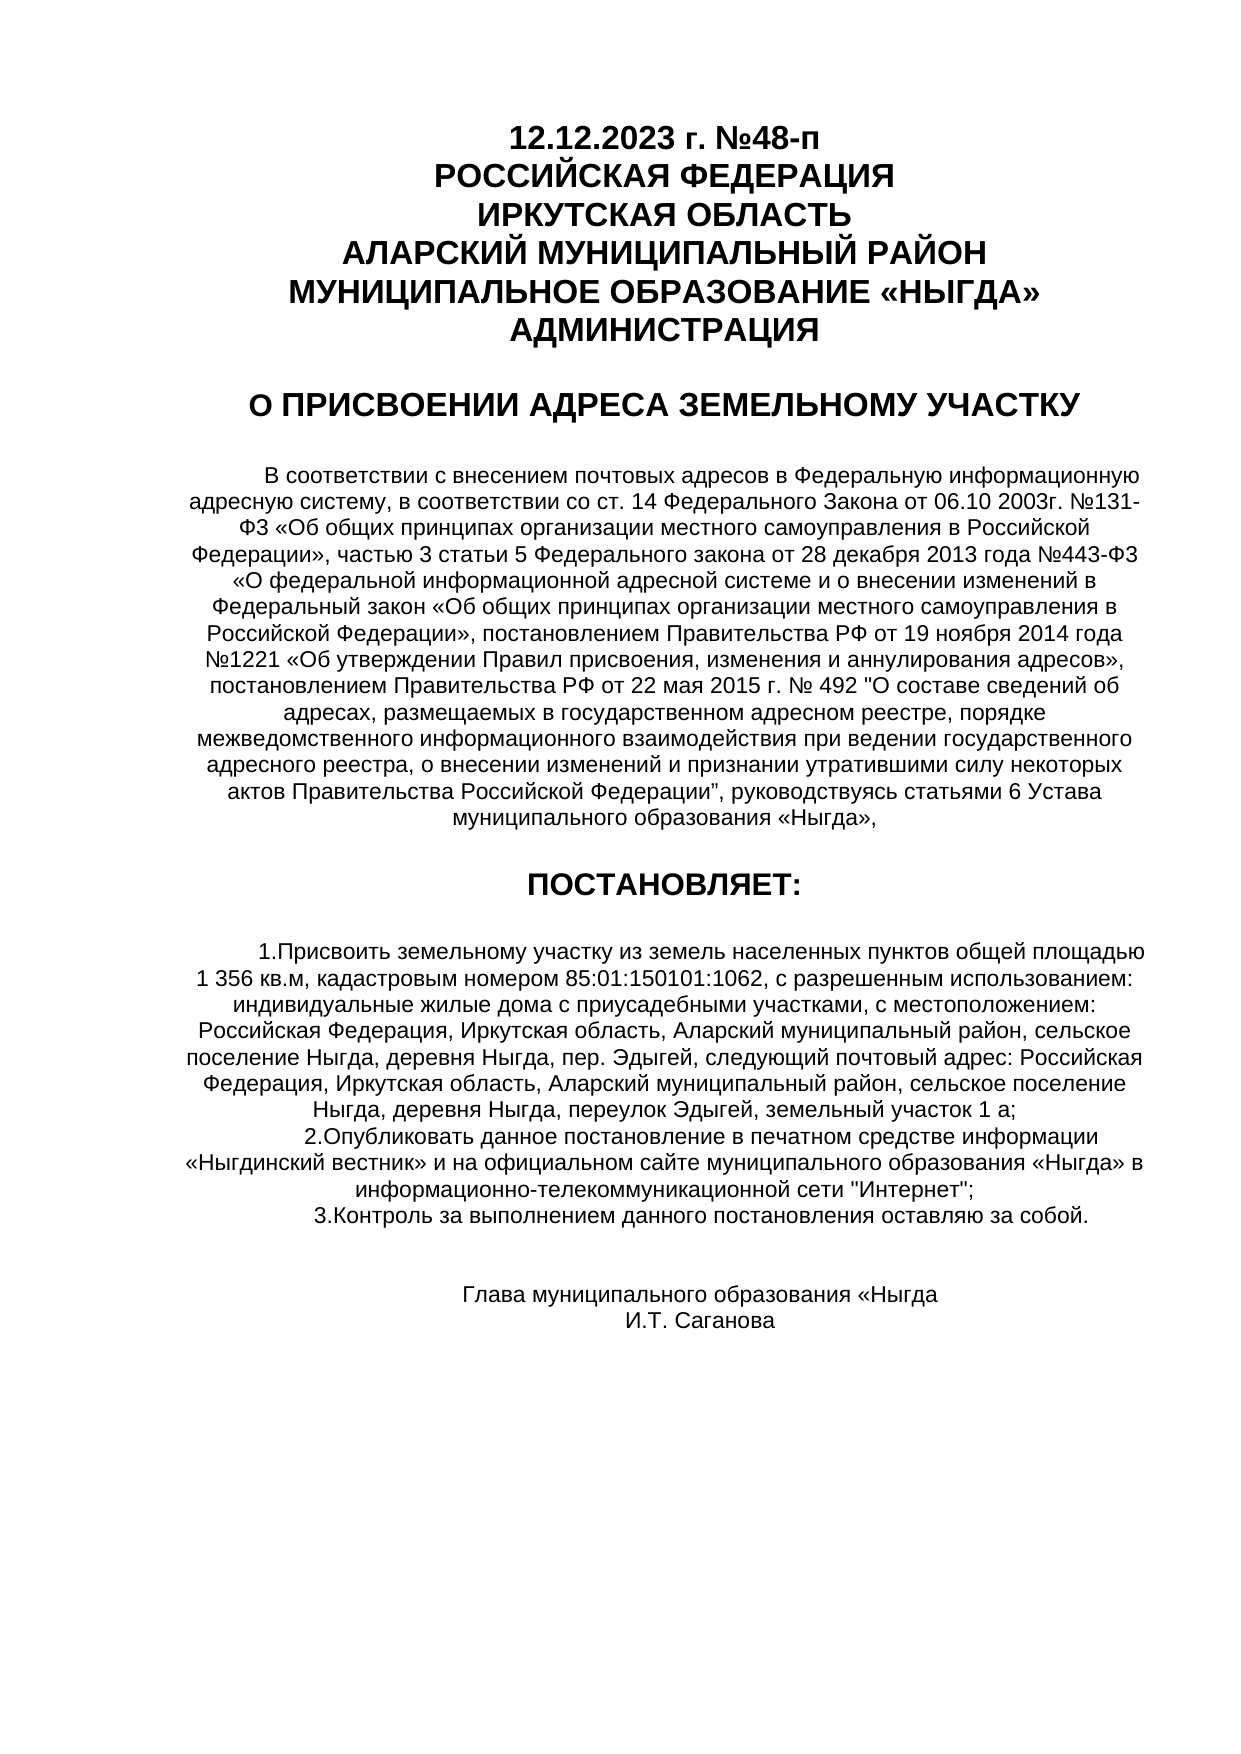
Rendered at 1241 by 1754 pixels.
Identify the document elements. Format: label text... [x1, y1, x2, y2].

text АЛАРСКИЙ МУНИЦИПАЛЬНЫЙ РАЙОН [177, 233, 1152, 272]
text В соответствии с внесением почтовых адресов в Федеральную информационную адресную систему, в соответствии со ст. 14 Федерального Закона от 06.10 2003г. №131-Ф3 «Об общих принципах организации местного самоуправления в Российской Федерации», частью 3 статьи 5 Федерального закона от 28 декабря 2013 года №443-Ф3 «О федеральной информационной адресной системе и о внесении изменений в Федеральный закон «Об общих принципах организации местного самоуправления в Российской Федерации», постановлением Правительства РФ от 19 ноября 2014 года №1221 «Об утверждении Правил присвоения, изменения и аннулирования адресов», постановлением Правительства РФ от 22 мая 2015 г. № 492 "О составе сведений об адресах, размещаемых в государственном адресном реестре, порядке межведомственного информационного взаимодействия при ведении государственного адресного реестра, о внесении изменений и признании утратившими силу некоторых актов Правительства Российской Федерации”, руководствуясь статьями 6 Устава муниципального образования «Ныгда», [177, 462, 1152, 831]
text АДМИНИСТРАЦИЯ [177, 310, 1152, 349]
text О ПРИСВОЕНИИ АДРЕСА ЗЕМЕЛЬНОМУ УЧАСТКУ [177, 385, 1152, 423]
text 12.12.2023 г. №48-п [177, 118, 1152, 157]
text 3.Контроль за выполнением данного постановления оставляю за собой. [177, 1202, 1152, 1228]
text ИРКУТСКАЯ ОБЛАСТЬ [177, 195, 1152, 233]
text МУНИЦИПАЛЬНОЕ ОБРАЗОВАНИЕ «НЫГДА» [177, 272, 1152, 310]
text И.Т. Саганова [177, 1307, 1152, 1334]
text ПОСТАНОВЛЯЕТ: [177, 866, 1152, 902]
text РОССИЙСКАЯ ФЕДЕРАЦИЯ [177, 157, 1152, 195]
text 2.Опубликовать данное постановление в печатном средстве информации «Ныгдинский вестник» и на официальном сайте муниципального образования «Ныгда» в информационно-телекоммуникационной сети "Интернет"; [177, 1123, 1152, 1202]
text 1.Присвоить земельному участку из земель населенных пунктов общей площадью 1 356 кв.м, кадастровым номером 85:01:150101:1062, с разрешенным использованием: индивидуальные жилые дома с приусадебными участками, с местоположением: Российская Федерация, Иркутская область, Аларский муниципальный район, сельское поселение Ныгда, деревня Ныгда, пер. Эдыгей, следующий почтовый адрес: Российская Федерация, Иркутская область, Аларский муниципальный район, сельское поселение Ныгда, деревня Ныгда, переулок Эдыгей, земельный участок 1 а; [177, 938, 1152, 1123]
text Глава муниципального образования «Ныгда [177, 1281, 1152, 1307]
